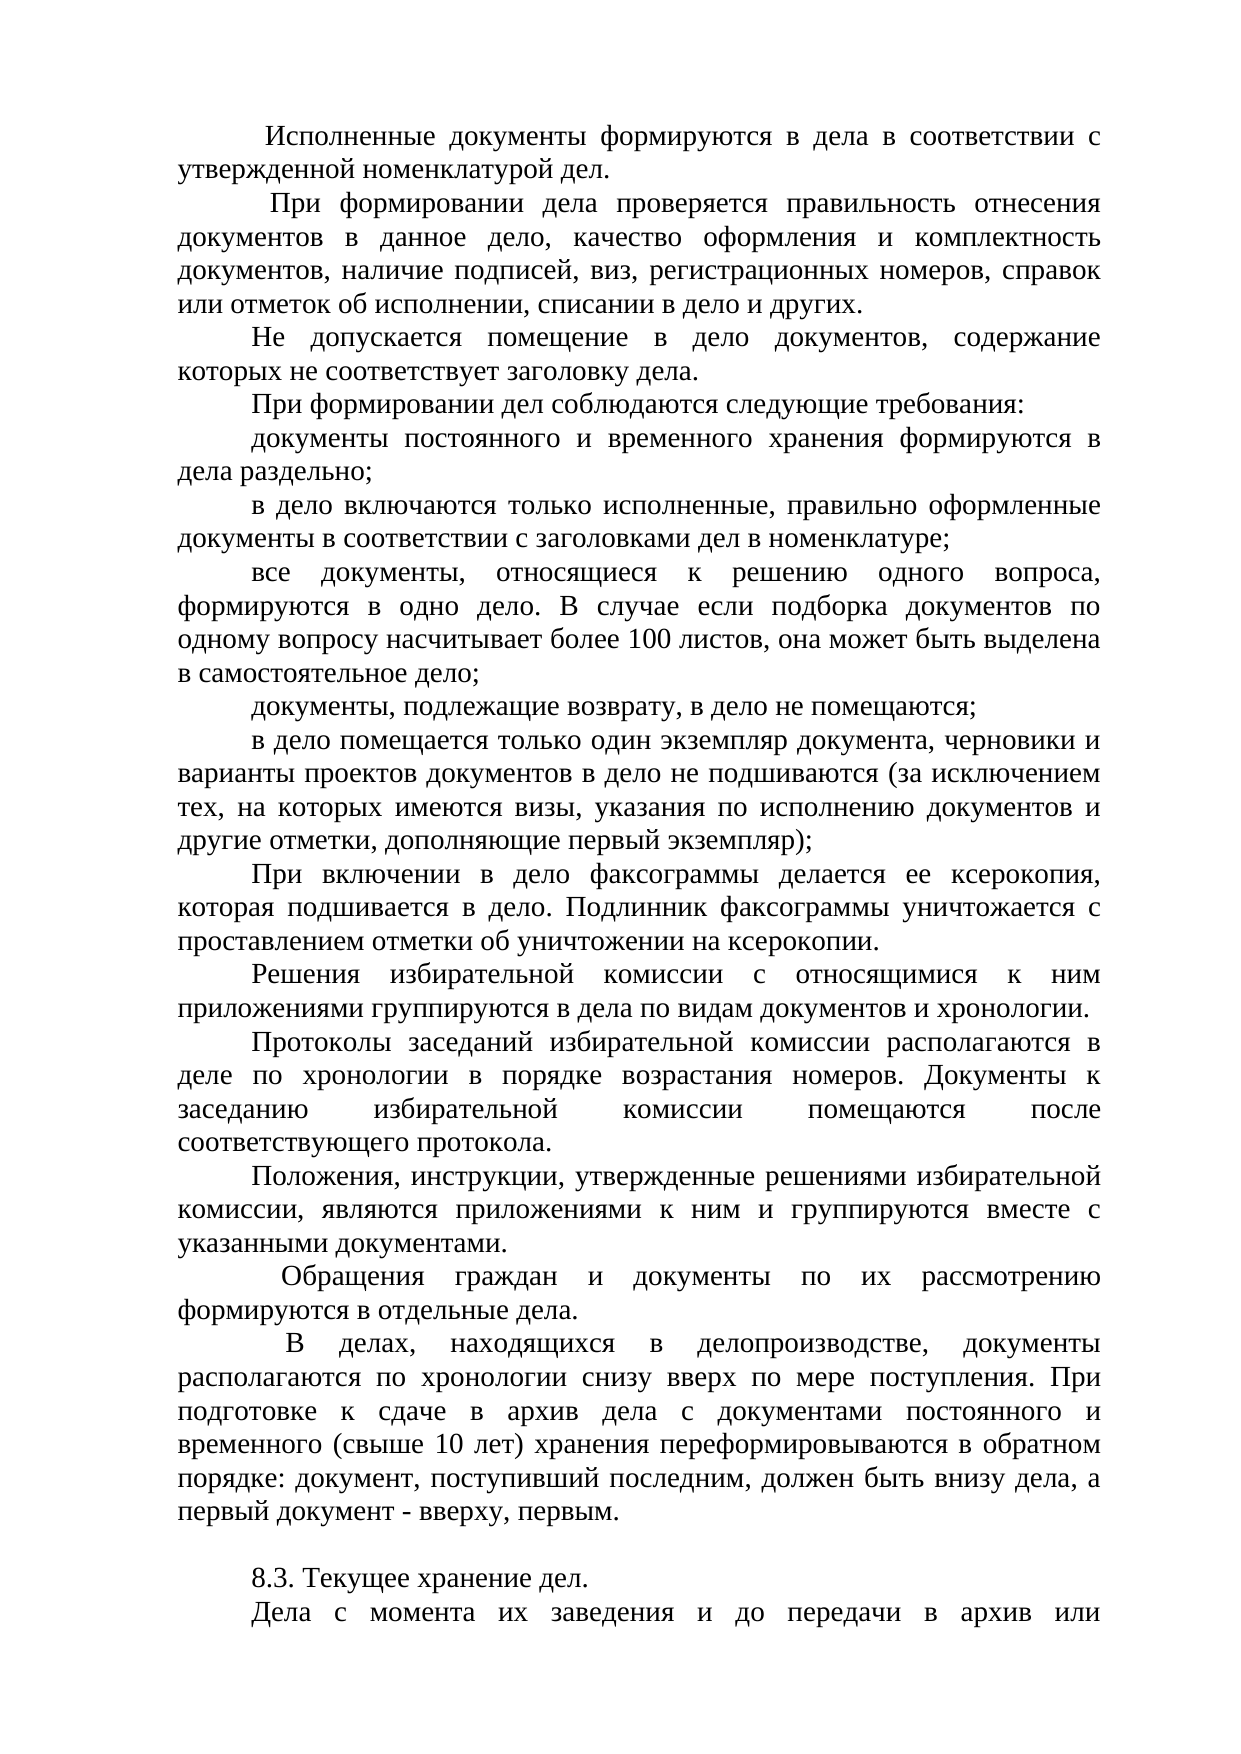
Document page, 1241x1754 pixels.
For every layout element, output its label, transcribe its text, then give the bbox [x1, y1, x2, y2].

text Не допускается помещение в дело документов, содержание которых не соответствует заголовку дела. [177, 319, 1102, 386]
text Решения избирательной комиссии с относящимися к ним приложениями группируются в дела по видам документов и хронологии. [177, 957, 1102, 1024]
text В делах, находящихся в делопроизводстве, документы располагаются по хронологии снизу вверх по мере поступления. При подготовке к сдаче в архив дела с документами постоянного и временного (свыше 10 лет) хранения переформировываются в обратном порядке: документ, поступивший последним, должен быть внизу дела, а первый документ - вверху, первым. [177, 1326, 1102, 1527]
text Положения, инструкции, утвержденные решениями избирательной комиссии, являются приложениями к ним и группируются вместе с указанными документами. [177, 1158, 1102, 1258]
text При формировании дела проверяется правильность отнесения документов в данное дело, качество оформления и комплектность документов, наличие подписей, виз, регистрационных номеров, справок или отметок об исполнении, списании в дело и других. [177, 185, 1102, 319]
text При включении в дело факсограммы делается ее ксерокопия, которая подшивается в дело. Подлинник факсограммы уничтожается с проставлением отметки об уничтожении на ксерокопии. [177, 856, 1102, 957]
text документы постоянного и временного хранения формируются в дела раздельно; [177, 420, 1102, 487]
text документы, подлежащие возврату, в дело не помещаются; [177, 688, 1102, 722]
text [177, 1594, 1102, 1627]
text Обращения граждан и документы по их рассмотрению формируются в отдельные дела. [177, 1258, 1102, 1326]
text Протоколы заседаний избирательной комиссии располагаются в деле по хронологии в порядке возрастания номеров. Документы к заседанию избирательной комиссии помещаются после соответствующего протокола. [177, 1024, 1102, 1158]
text При формировании дел соблюдаются следующие требования: [177, 386, 1102, 420]
text 8.3. Текущее хранение дел. [177, 1560, 1102, 1594]
text в дело включаются только исполненные, правильно оформленные документы в соответствии с заголовками дел в номенклатуре; [177, 487, 1102, 554]
text в дело помещается только один экземпляр документа, черновики и варианты проектов документов в дело не подшиваются (за исключением тех, на которых имеются визы, указания по исполнению документов и другие отметки, дополняющие первый экземпляр); [177, 722, 1102, 856]
text Исполненные документы формируются в дела в соответствии с утвержденной номенклатурой дел. [177, 118, 1102, 185]
text все документы, относящиеся к решению одного вопроса, формируются в одно дело. В случае если подборка документов по одному вопросу насчитывает более 100 листов, она может быть выделена в самостоятельное дело; [177, 554, 1102, 688]
